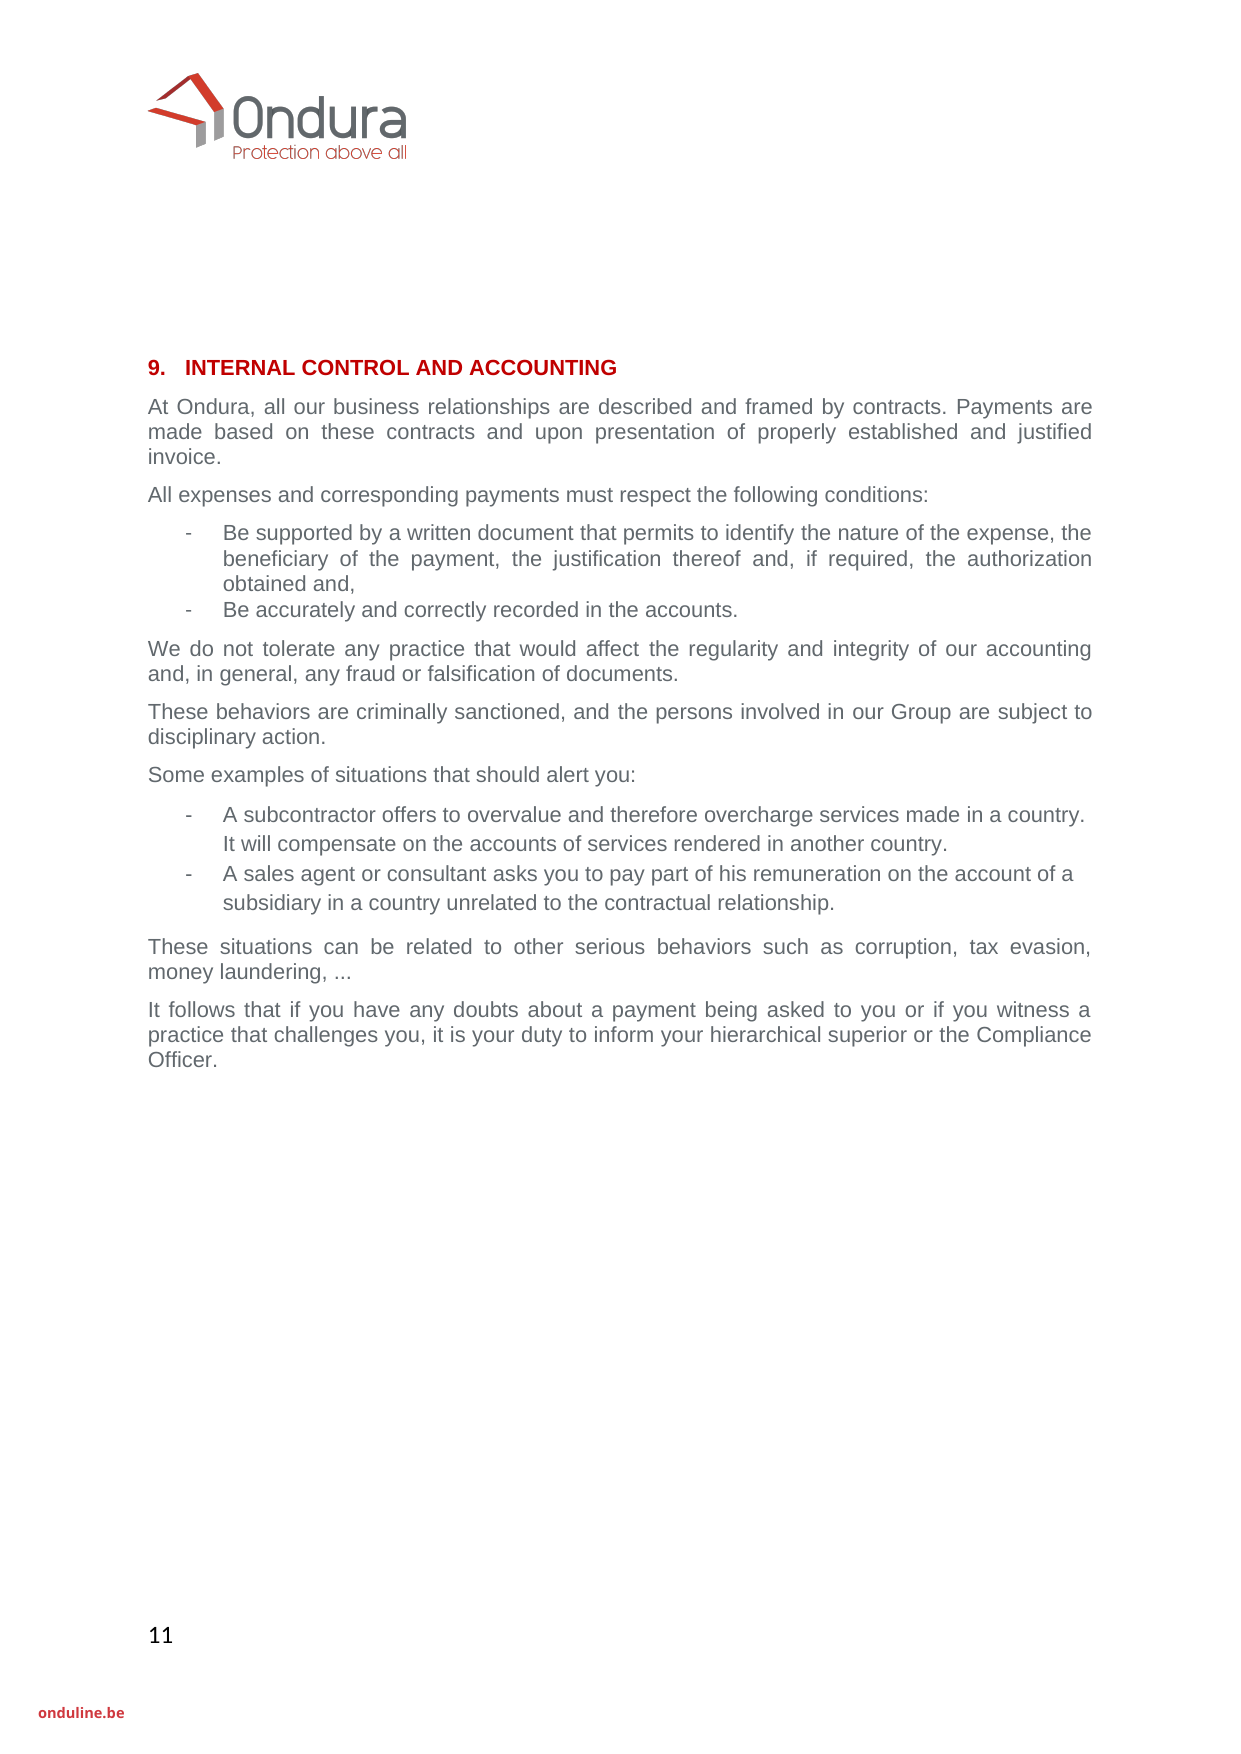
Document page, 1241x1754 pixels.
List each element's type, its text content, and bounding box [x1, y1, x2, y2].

text These situations can be related to other serious behaviors such as corruption, tax evasion, money laundering, ... [148, 934, 1093, 984]
text These behaviors are criminally sanctioned, and the persons involved in our Group are subject to disciplinary action. [148, 699, 1093, 749]
picture [147, 73, 406, 159]
text It follows that if you have any doubts about a payment being asked to you or if you witness a practice that challenges you, it is your duty to inform your hierarchical superior or the Compliance Officer. [148, 997, 1093, 1072]
text At Ondura, all our business relationships are described and framed by contracts. Payments are made based on these contracts and upon presentation of properly established and justified invoice. [148, 394, 1093, 469]
list A sales agent or consultant asks you to pay part of his remuneration on the account of a subsidiary in a country unrelated to the contractual relationship. [185, 858, 1093, 915]
text Some examples of situations that should alert you: [148, 762, 1093, 787]
subtitle INTERNAL CONTROL AND ACCOUNTING [148, 355, 1093, 380]
list A subcontractor offers to overvalue and therefore overcharge services made in a country. It will compensate on the accounts of services rendered in another country. [185, 799, 1093, 856]
text We do not tolerate any practice that would affect the regularity and integrity of our accounting and, in general, any fraud or falsification of documents. [148, 636, 1093, 686]
text All expenses and corresponding payments must respect the following conditions: [148, 482, 1093, 507]
list Be accurately and correctly recorded in the accounts. [185, 597, 1093, 623]
list Be supported by a written document that permits to identify the nature of the expense, the beneficiary of the payment, the justification thereof and, if required, the authorization obtained and, [185, 519, 1093, 597]
